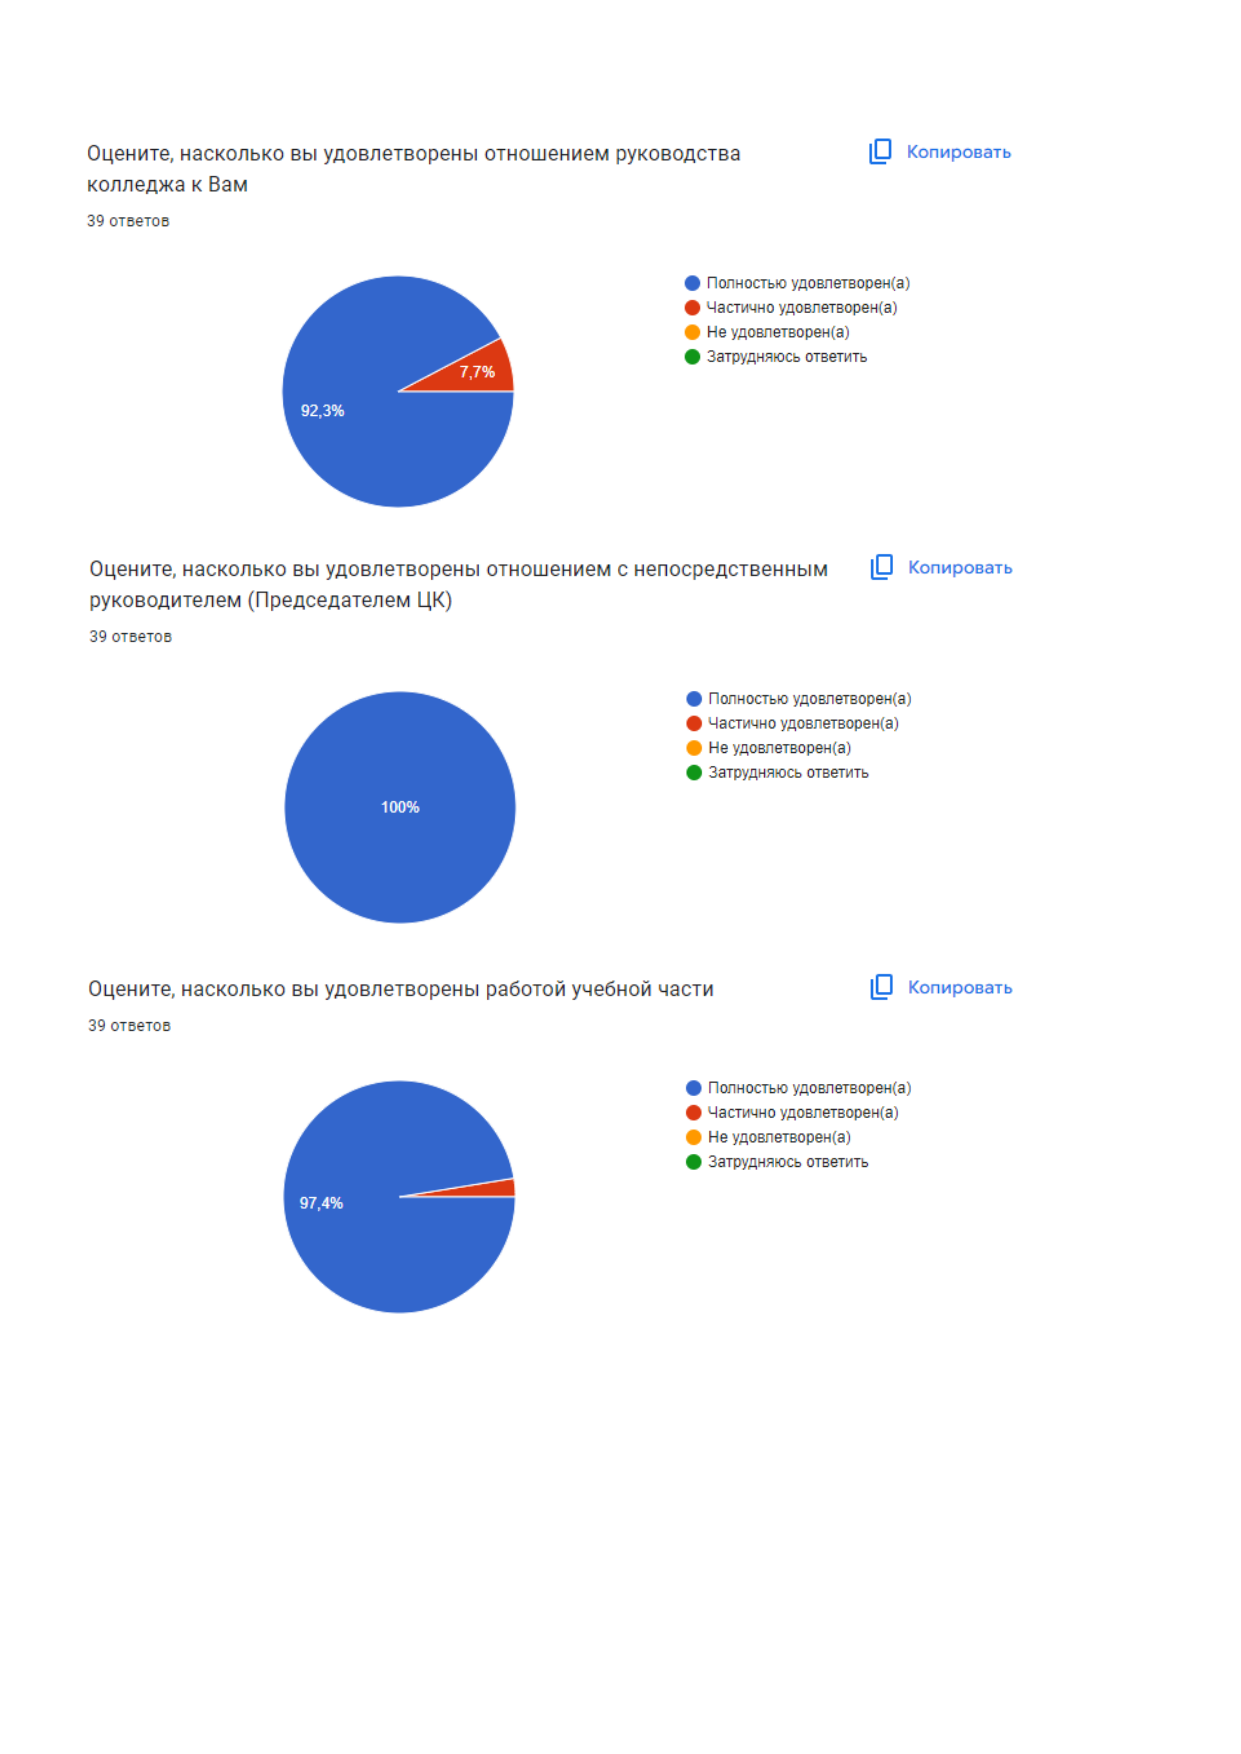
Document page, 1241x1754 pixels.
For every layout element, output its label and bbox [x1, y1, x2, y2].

picture [65, 957, 1040, 1350]
picture [65, 118, 1040, 539]
picture [65, 541, 1040, 955]
